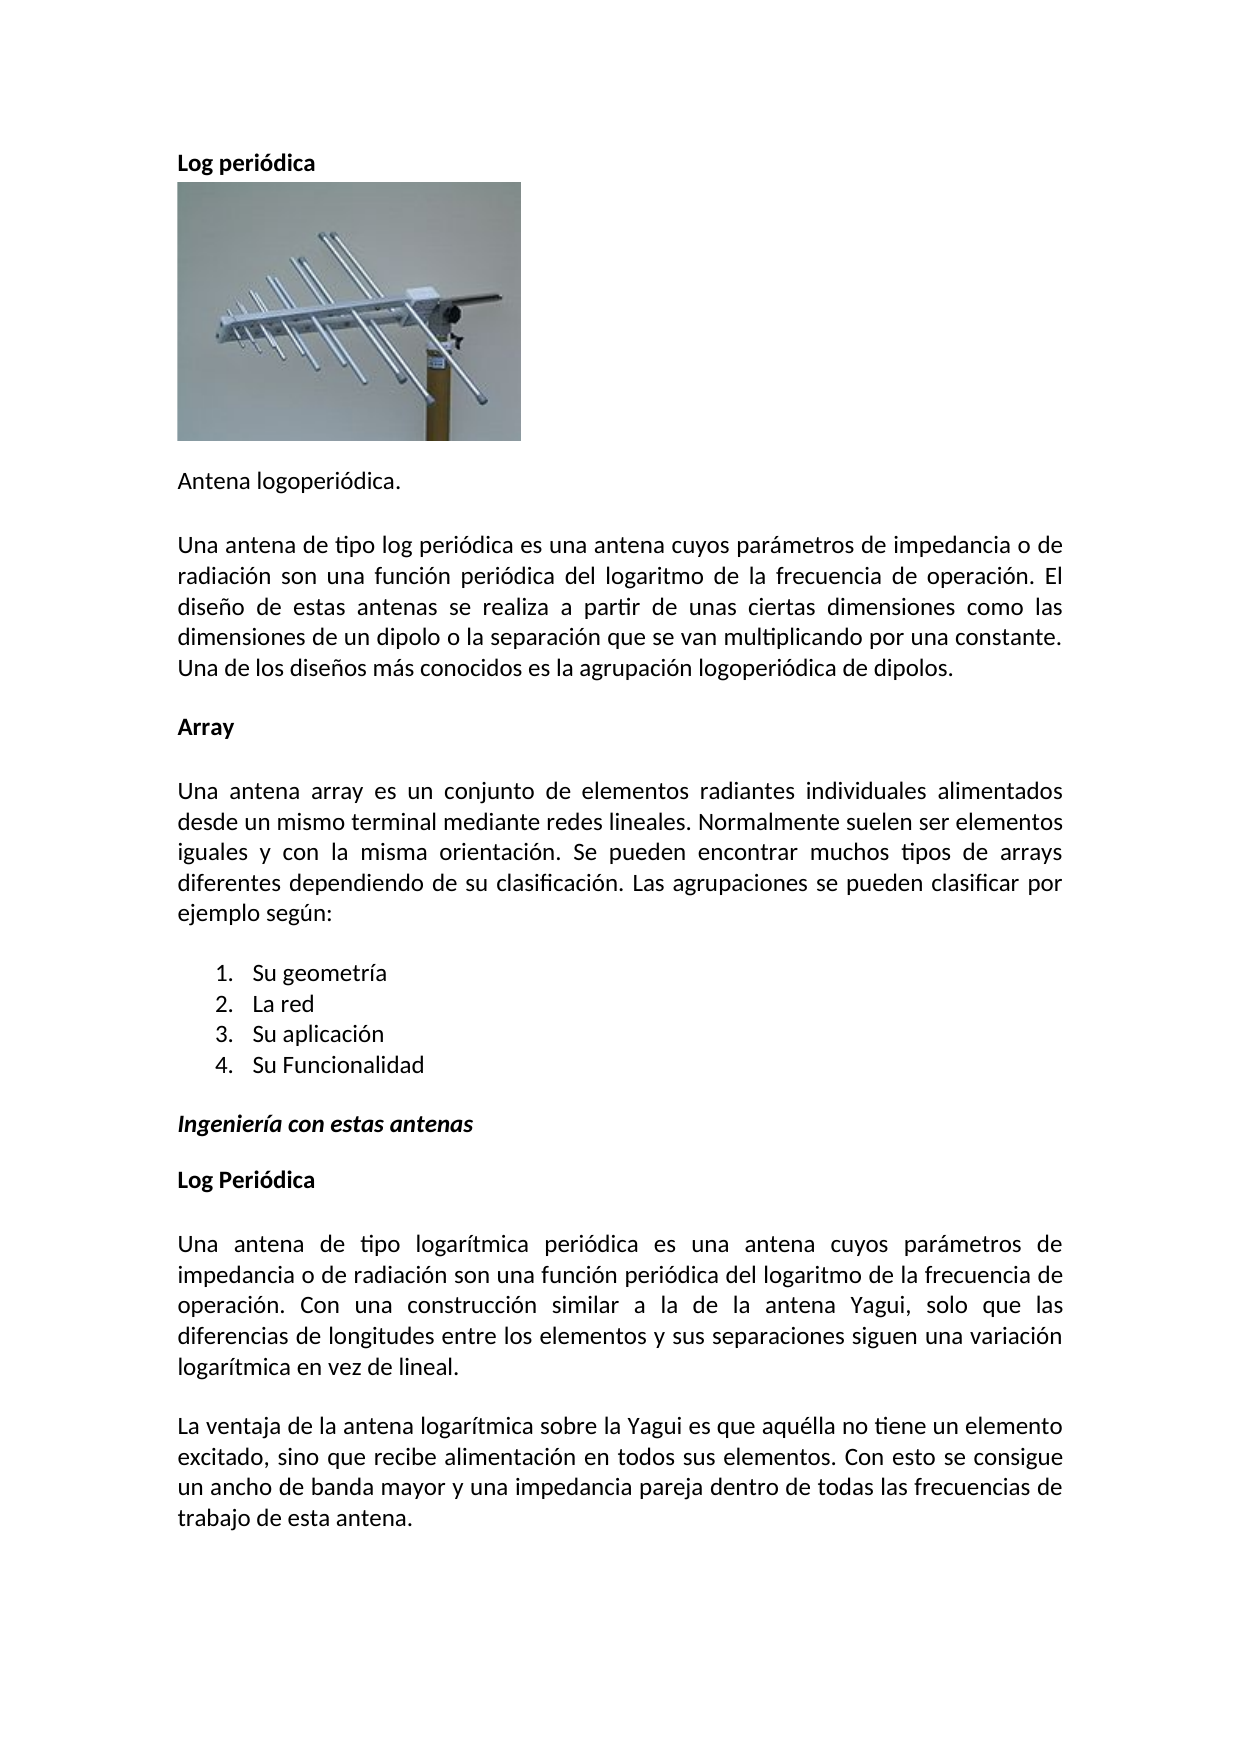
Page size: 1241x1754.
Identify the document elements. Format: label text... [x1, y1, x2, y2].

text Una antena array es un conjunto de elementos radiantes individuales alimentados desde un mismo terminal mediante redes lineales. Normalmente suelen ser elementos iguales y con la misma orientación. Se pueden encontrar muchos tipos de arrays diferentes dependiendo de su clasificación. Las agrupaciones se pueden clasificar por ejemplo según: [177, 776, 1063, 928]
list Su Funcionalidad [215, 1049, 1063, 1079]
subtitle Log periódica [177, 148, 1063, 178]
list La red [215, 988, 1063, 1018]
text La ventaja de la antena logarítmica sobre la Yagui es que aquélla no tiene un elemento excitado, sino que recibe alimentación en todos sus elementos. Con esto se consigue un ancho de banda mayor y una impedancia pareja dentro de todas las frecuencias de trabajo de esta antena. [177, 1410, 1063, 1532]
text Una antena de tipo log periódica es una antena cuyos parámetros de impedancia o de radiación son una función periódica del logaritmo de la frecuencia de operación. El diseño de estas antenas se realiza a partir de unas ciertas dimensiones como las dimensiones de un dipolo o la separación que se van multiplicando por una constante. Una de los diseños más conocidos es la agrupación logoperiódica de dipolos. [177, 529, 1063, 682]
list Su aplicación [215, 1018, 1063, 1049]
subtitle Ingeniería con estas antenas [177, 1108, 1063, 1139]
text Una antena de tipo logarítmica periódica es una antena cuyos parámetros de impedancia o de radiación son una función periódica del logaritmo de la frecuencia de operación. Con una construcción similar a la de la antena Yagui, solo que las diferencias de longitudes entre los elementos y sus separaciones siguen una variación logarítmica en vez de lineal. [177, 1228, 1063, 1381]
picture [177, 182, 521, 441]
text Antena logoperiódica. [177, 465, 1063, 496]
subtitle Array [177, 711, 1063, 742]
list Su geometría [215, 957, 1063, 988]
subtitle Log Periódica [177, 1164, 1063, 1195]
